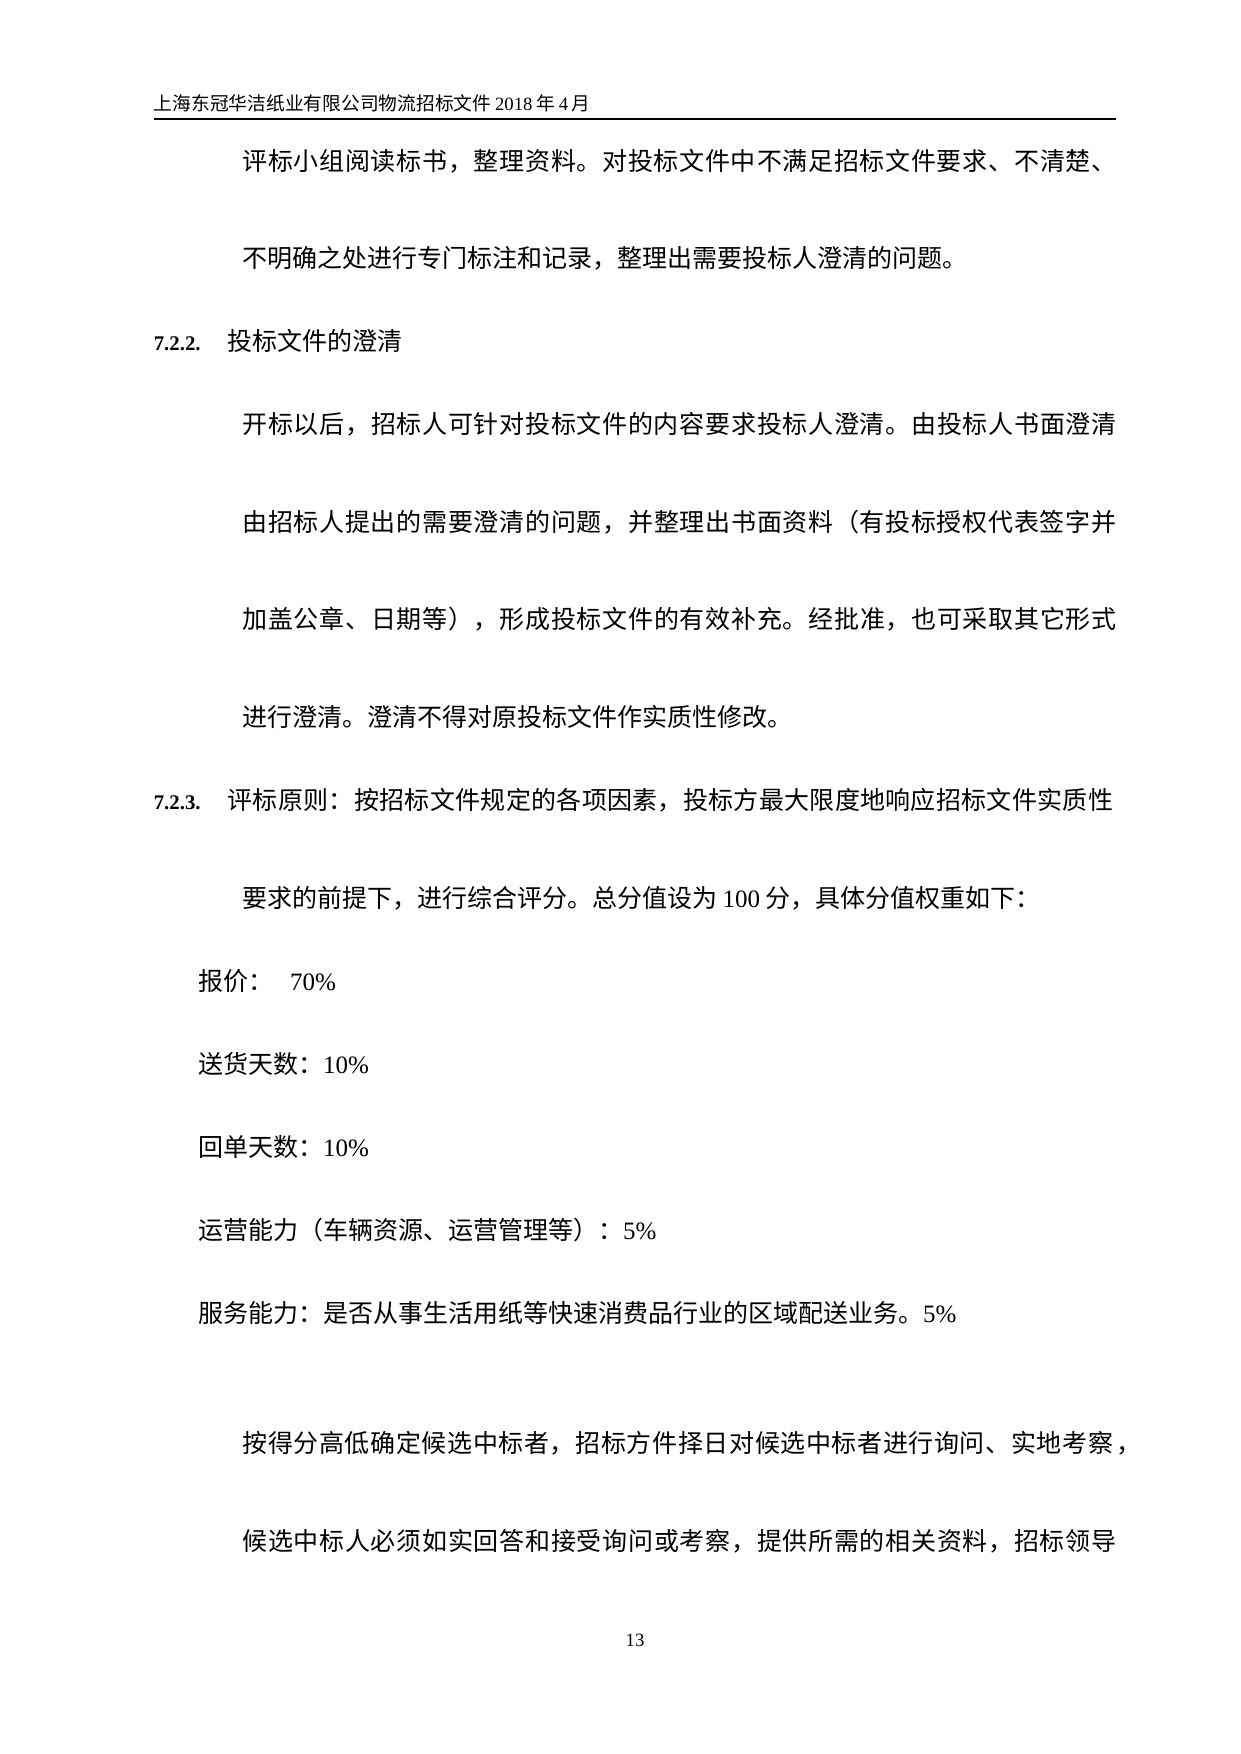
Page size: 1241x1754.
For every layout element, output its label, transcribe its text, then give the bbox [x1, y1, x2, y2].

text 报价： 70% [198, 947, 1116, 1012]
text 运营能力（车辆资源、运营管理等）：5% [198, 1196, 1116, 1261]
text 开标以后，招标人可针对投标文件的内容要求投标人澄清。由投标人书面澄清由招标人提出的需要澄清的问题，并整理出书面资料（有投标授权代表签字并加盖公章、日期等），形成投标文件的有效补充。经批准，也可采取其它形式进行澄清。澄清不得对原投标文件作实质性修改。 [242, 391, 1116, 748]
text 送货天数：10% [198, 1030, 1116, 1095]
text 评标小组阅读标书，整理资料。对投标文件中不满足招标文件要求、不清楚、不明确之处进行专门标注和记录，整理出需要投标人澄清的问题。 [242, 127, 1116, 289]
text 回单天数：10% [198, 1113, 1116, 1178]
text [242, 1409, 1116, 1572]
list 投标文件的澄清 [153, 307, 1116, 372]
list 评标原则：按招标文件规定的各项因素，投标方最大限度地响应招标文件实质性要求的前提下，进行综合评分。总分值设为100分，具体分值权重如下： [153, 766, 1116, 929]
text 服务能力：是否从事生活用纸等快速消费品行业的区域配送业务。5% [198, 1279, 1116, 1344]
